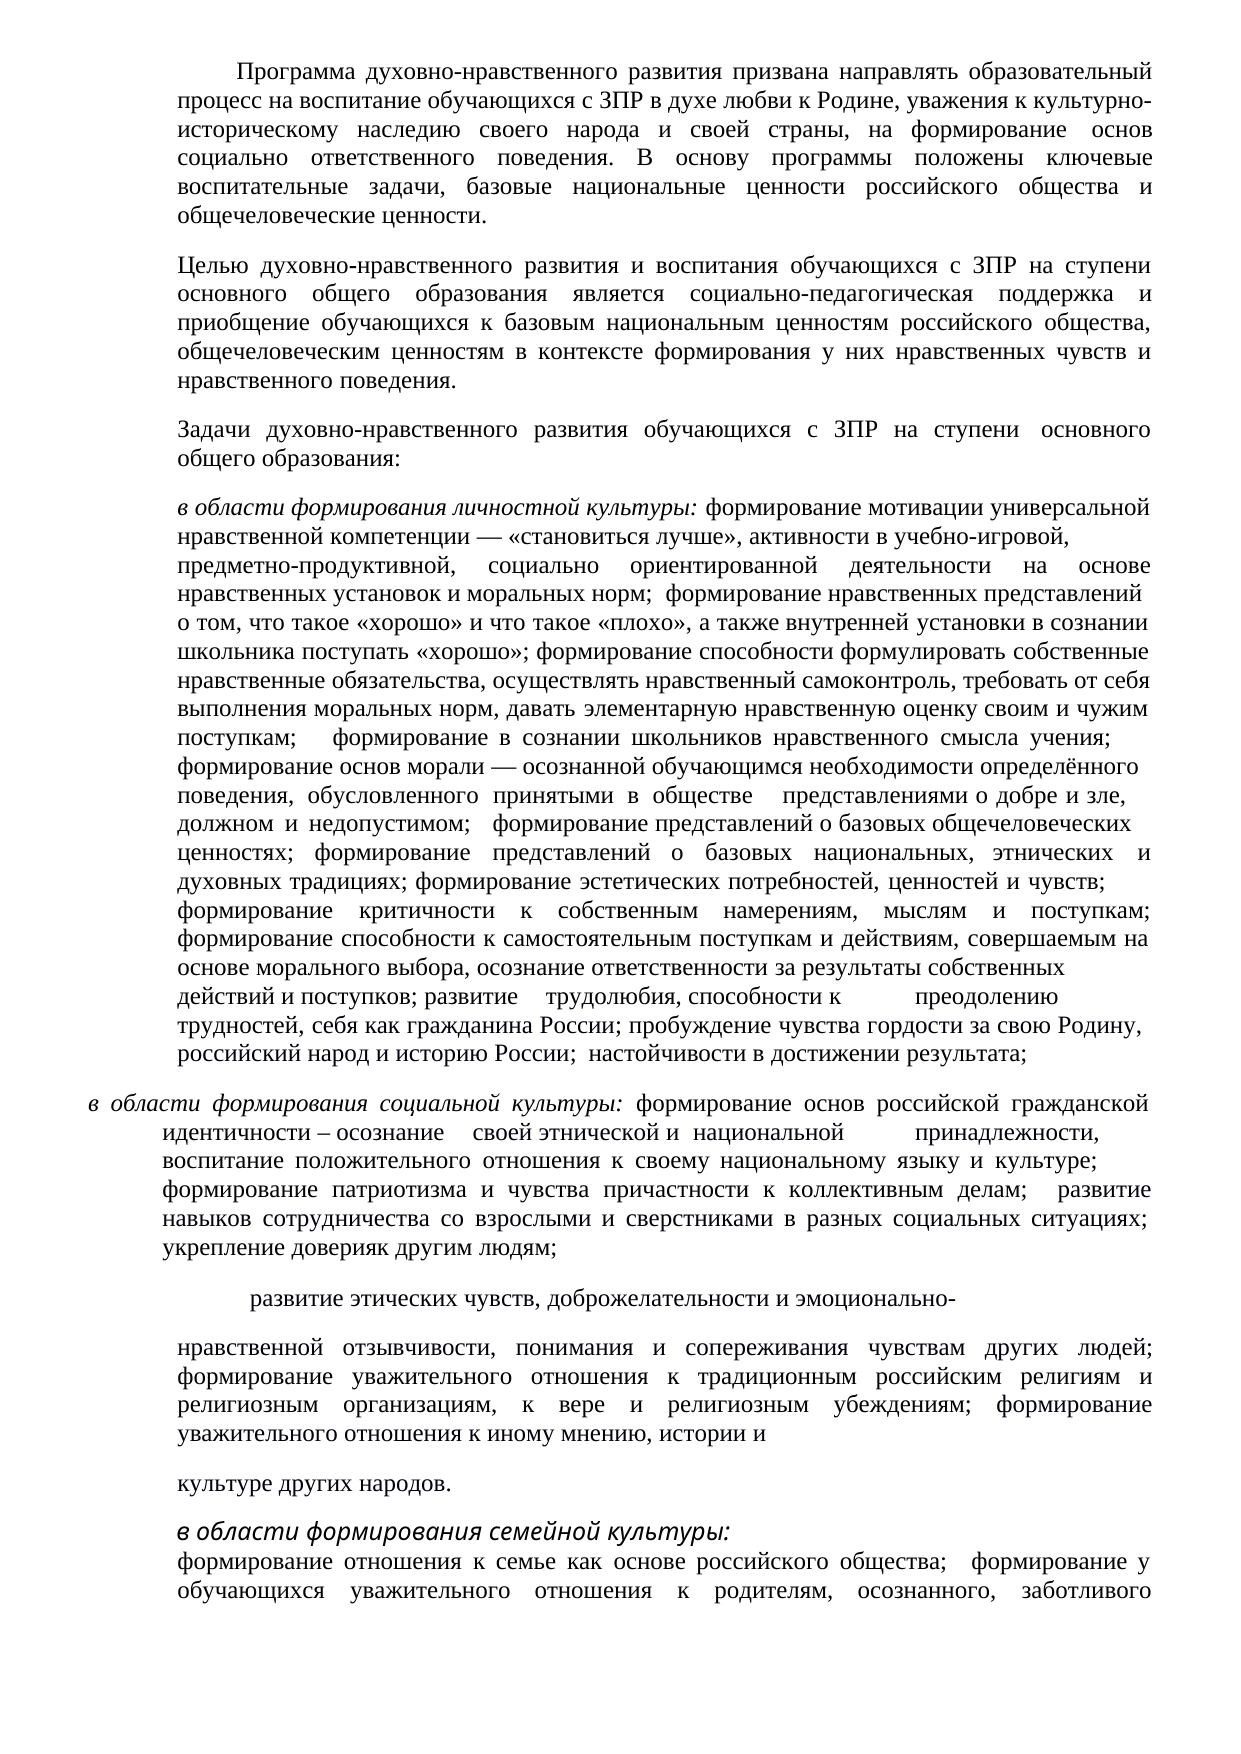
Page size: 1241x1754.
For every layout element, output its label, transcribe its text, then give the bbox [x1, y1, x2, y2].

text в области формирования личностной культуры: формирование мотивации универсальной нравственной компетенции — «становиться лучше», активности в учебно-игровой, предметно-продуктивной, социально ориентированной деятельности на основе нравственных установок и моральных норм; формирование нравственных представлений о том, что такое «хорошо» и что такое «плохо», а также внутренней установки в сознании школьника поступать «хорошо»; формирование способности формулировать собственные нравственные обязательства, осуществлять нравственный самоконтроль, требовать от себя выполнения моральных норм, давать элементарную нравственную оценку своим и чужим поступкам; формирование в сознании школьников нравственного смысла учения; формирование основ морали — осознанной обучающимся необходимости определённого поведения, обусловленного принятыми в обществе представлениями о добре и зле, должном и недопустимом; формирование представлений о базовых общечеловеческих ценностях; формирование представлений о базовых национальных, этнических и духовных традициях; формирование эстетических потребностей, ценностей и чувств; формирование критичности к собственным намерениям, мыслям и поступкам; формирование способности к самостоятельным поступкам и действиям, совершаемым на основе морального выбора, осознание ответственности за результаты собственных действий и поступков; развитие трудолюбия, способности к преодолению трудностей, себя как гражданина России; пробуждение чувства гордости за свою Родину, российский народ и историю России; настойчивости в достижении результата; [177, 492, 1152, 1067]
text культуре других народов. [177, 1468, 1240, 1497]
text нравственной отзывчивости, понимания и сопереживания чувствам других людей; формирование уважительного отношения к традиционным российским религиям и религиозным организациям, к вере и религиозным убеждениям; формирование уважительного отношения к иному мнению, истории и [177, 1332, 1153, 1447]
text формирование отношения к семье как основе российского общества; формирование у обучающихся уважительного отношения к родителям, осознанного, заботливого [177, 1546, 1152, 1604]
text Программа духовно-нравственного развития призвана направлять образовательный процесс на воспитание обучающихся с ЗПР в духе любви к Родине, уважения к культурно- историческому наследию своего народа и своей страны, на формирование основ социально ответственного поведения. В основу программы положены ключевые воспитательные задачи, базовые национальные ценности российского общества и общечеловеческие ценности. [177, 56, 1153, 229]
text Задачи духовно-нравственного развития обучающихся с ЗПР на ступени основного общего образования: [177, 414, 1151, 472]
text в области формирования социальной культуры: формирование основ российской гражданской идентичности – осознание своей этнической и национальной принадлежности, воспитание положительного отношения к своему национальному языку и культуре; формирование патриотизма и чувства причастности к коллективным делам; развитие навыков сотрудничества со взрослыми и сверстниками в разных социальных ситуациях; укрепление доверияк другим людям; [88, 1088, 1152, 1261]
text развитие этических чувств, доброжелательности и эмоционально- [249, 1283, 1240, 1311]
text Целью духовно-нравственного развития и воспитания обучающихся с ЗПР на ступени основного общего образования является социально-педагогическая поддержка и приобщение обучающихся к базовым национальным ценностям российского общества, общечеловеческим ценностям в контексте формирования у них нравственных чувств и нравственного поведения. [177, 250, 1152, 393]
text в области формирования семейной культуры: [176, 1518, 1240, 1546]
